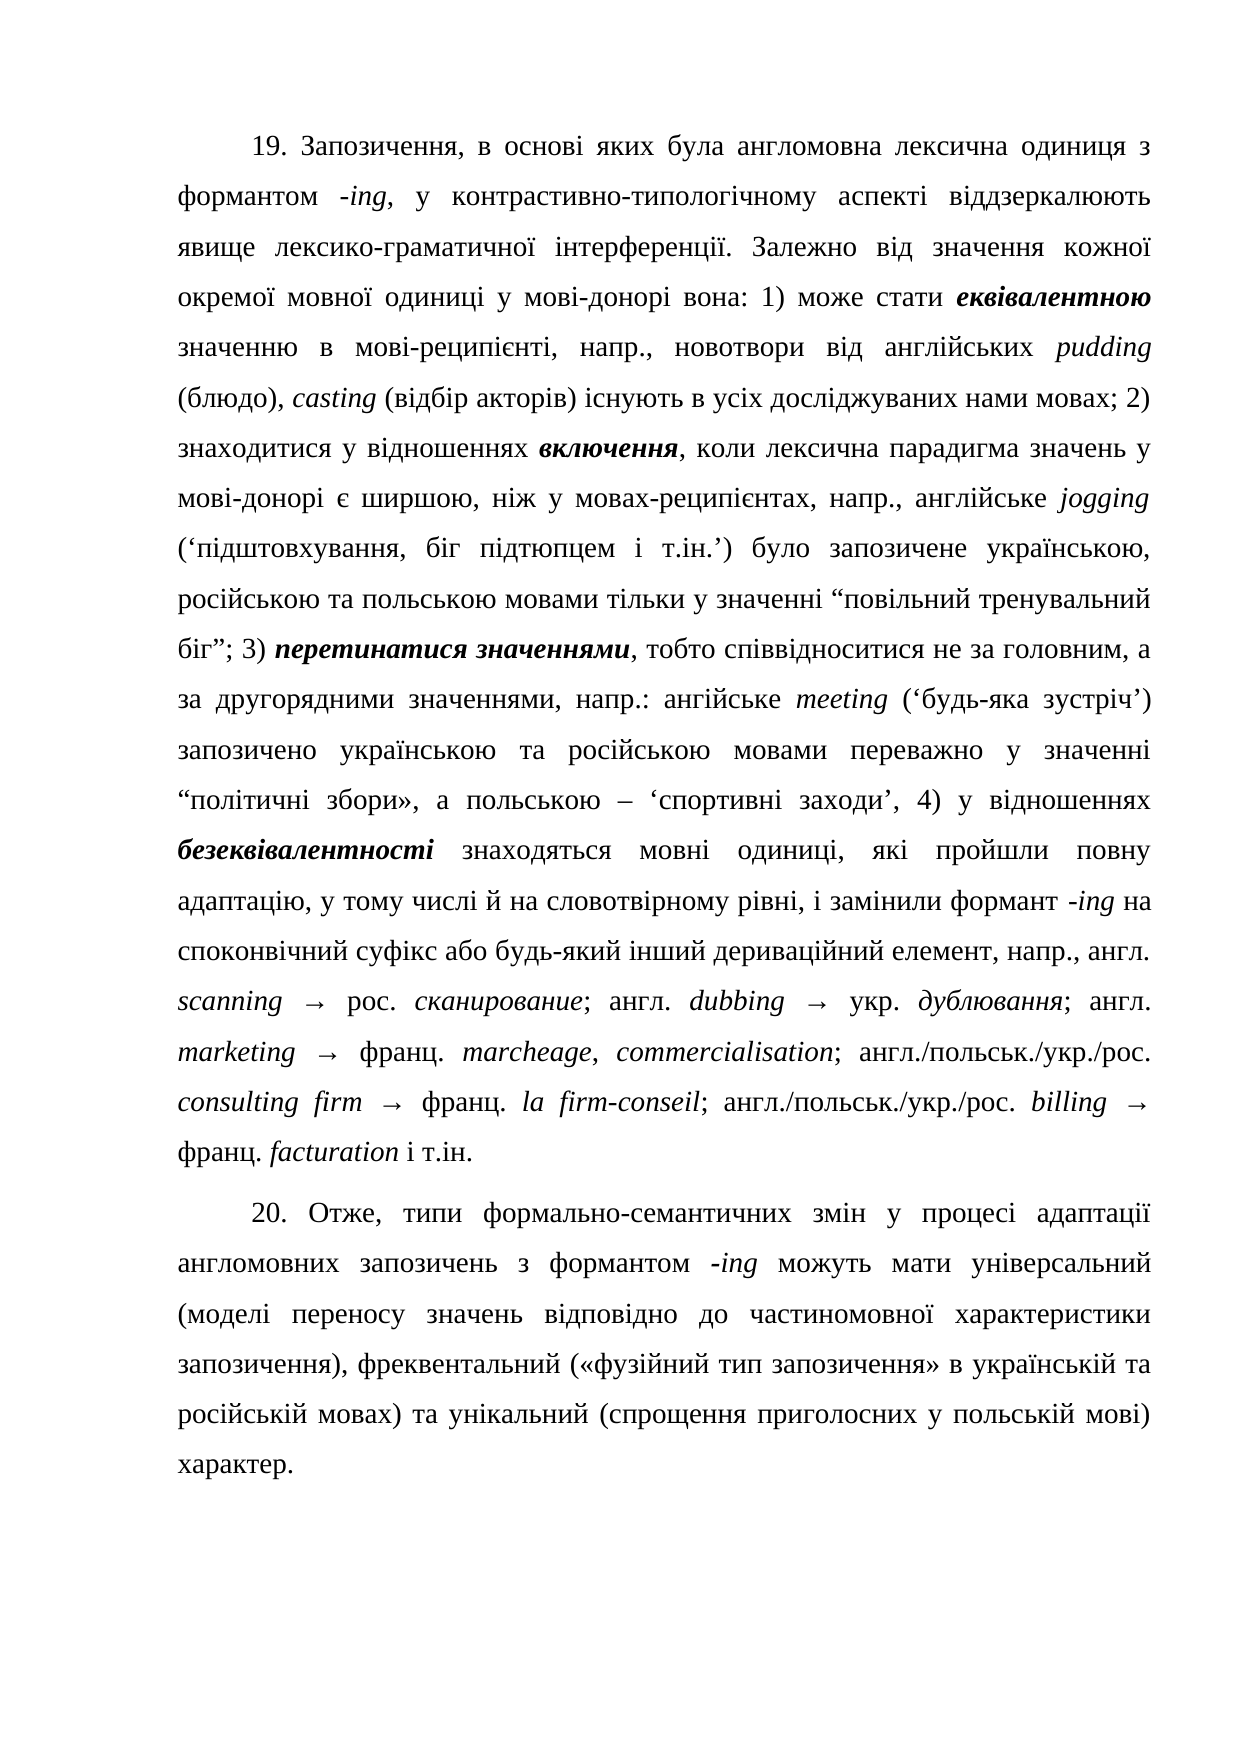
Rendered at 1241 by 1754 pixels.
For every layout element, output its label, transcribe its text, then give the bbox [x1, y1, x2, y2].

text 19. Запозичення, в основі яких була англомовна лексична одиниця з формантом -ing, у контрастивно-типологічному аспекті віддзеркалюють явище лексико-граматичної інтерференції. Залежно від значення кожної окремої мовної одиниці у мові-донорі вона: 1) може стати еквівалентною значенню в мові-реципієнті, напр., новотвори від англійських pudding (блюдо), casting (відбір акторів) існують в усіх досліджуваних нами мовах; 2) знаходитися у відношеннях включення, коли лексична парадигма значень у мові-донорі є ширшою, ніж у мовах-реципієнтах, напр., англійське jogging (‘підштовхування, біг підтюпцем і т.ін.’) було запозичене українською, російською та польською мовами тільки у значенні “повільний тренувальний біг”; 3) перетинатися значеннями, тобто співвідноситися не за головним, а за другорядними значеннями, напр.: ангійське meeting (‘будь-яка зустріч’) запозичено українською та російською мовами переважно у значенні “політичні збори», а польською – ‘спортивні заходи’, 4) у відношеннях безеквівалентності знаходяться мовні одиниці, які пройшли повну адаптацію, у тому числі й на словотвірному рівні, і замінили формант -ing на споконвічний суфікс або будь-який інший дериваційний елемент, напр., англ. scanning → рос. сканирование; англ. dubbing → укр. дублювання; англ. marketing → франц. marcheage, commercialisation; англ./польськ./укр./рос. consulting firm → франц. la firm-conseil; англ./польськ./укр./рос. billing → франц. facturation і т.ін. [177, 128, 1152, 1168]
text 20. Отже, типи формально-семантичних змін у процесі адаптації англомовних запозичень з формантом -ing можуть мати універсальний (моделі переносу значень відповідно до частиномовної характеристики запозичення), фреквентальний («фузійний тип запозичення» в українській та російській мовах) та унікальний (спрощення приголосних у польській мові) характер. [177, 1195, 1152, 1480]
